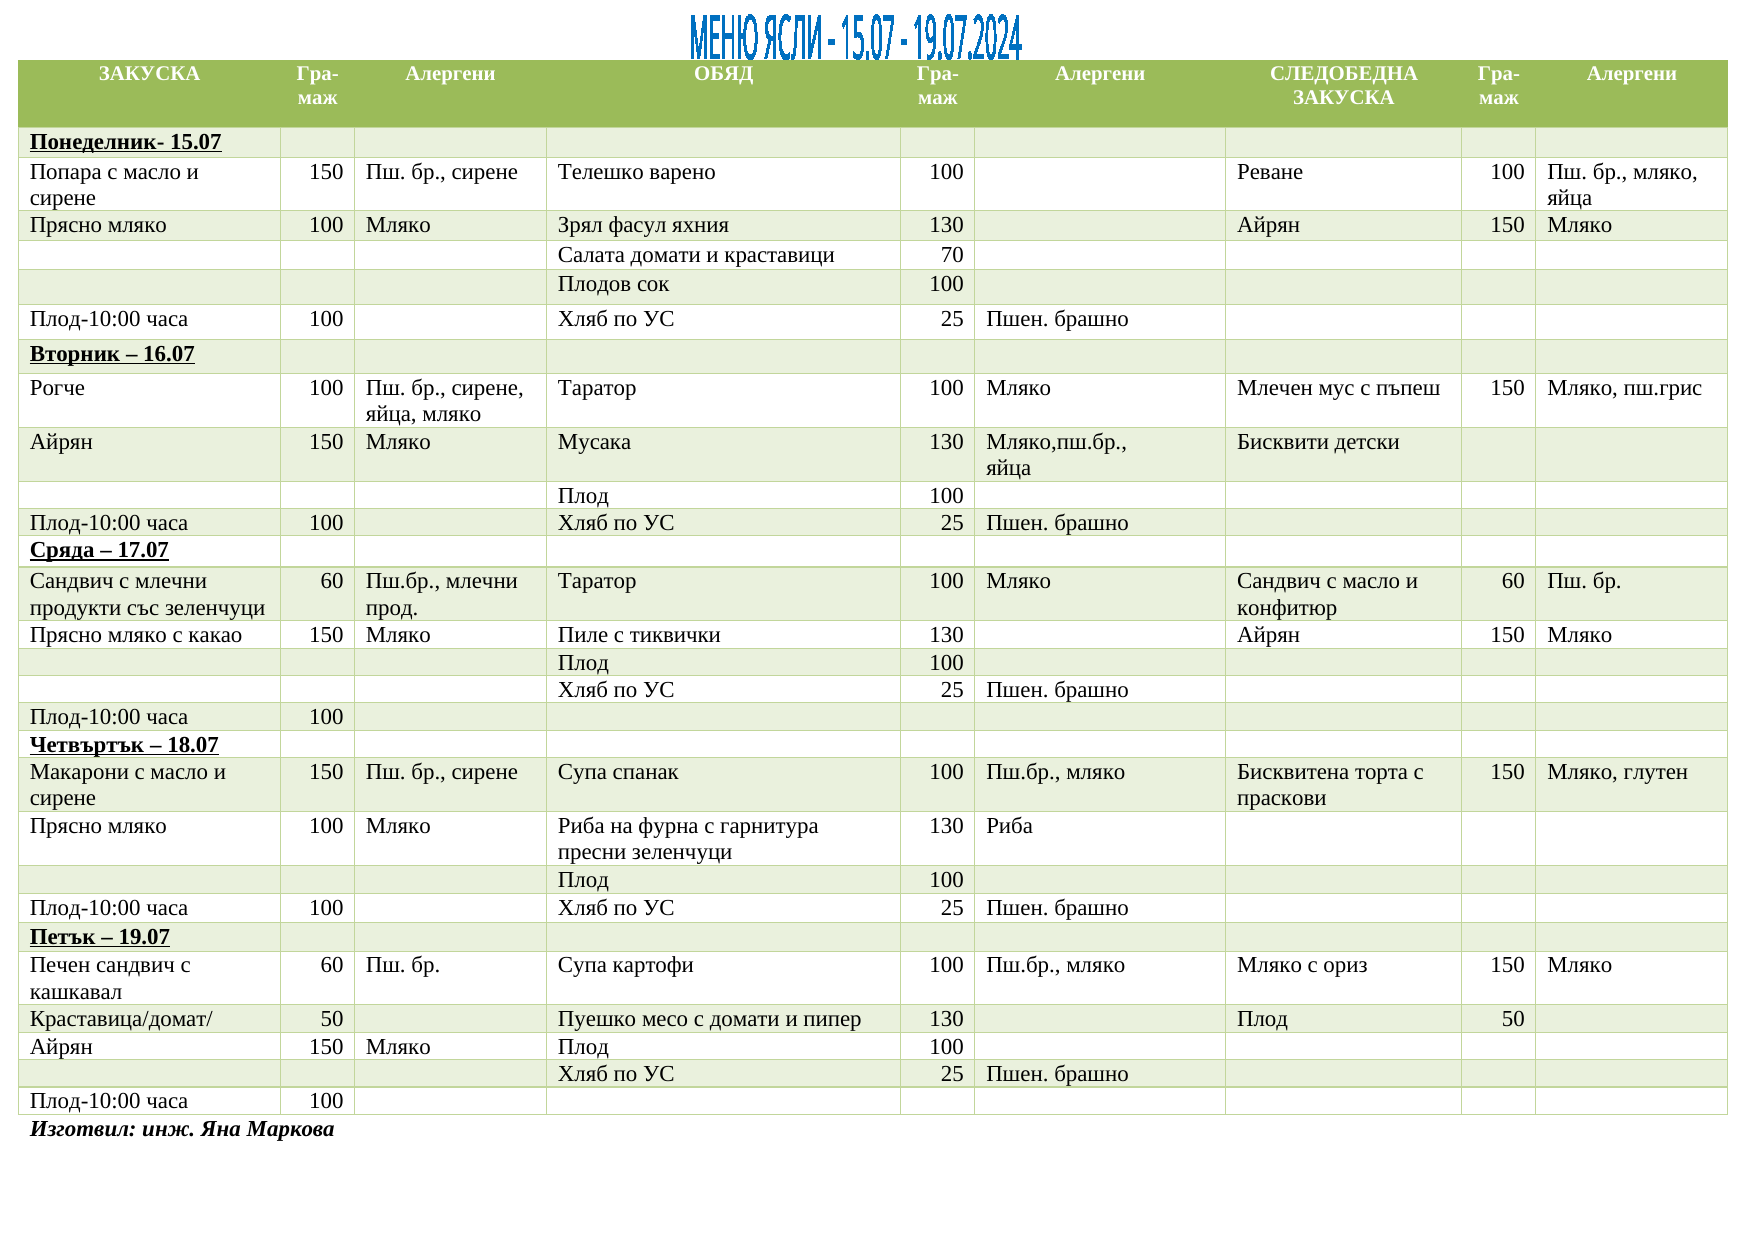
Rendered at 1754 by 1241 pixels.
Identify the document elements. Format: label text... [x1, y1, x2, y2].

table_cell [355, 536, 546, 566]
table_cell [901, 731, 974, 757]
table_cell [1226, 676, 1461, 702]
table_cell [281, 128, 354, 157]
table_cell [1462, 509, 1535, 535]
table_cell 150 [1462, 952, 1535, 1004]
table_cell Айрян [19, 1033, 280, 1059]
table_cell [355, 509, 546, 535]
table_cell [975, 158, 1225, 210]
table_cell Пш. бр., сирене, яйца, мляко [355, 374, 546, 427]
table_cell [19, 866, 280, 893]
table_cell 100 [901, 374, 974, 427]
table_cell 150 [1462, 621, 1535, 647]
table_cell [355, 894, 546, 922]
table_cell 100 [901, 649, 974, 675]
table_cell Пш. бр. [355, 952, 546, 1004]
table_header Алергени [1536, 61, 1727, 127]
table_cell 100 [281, 812, 354, 864]
table_cell [355, 482, 546, 508]
table_cell Плод [547, 649, 900, 675]
table_cell [281, 731, 354, 757]
table_cell Мляко [975, 568, 1225, 620]
table_cell [1462, 731, 1535, 757]
table_cell [281, 536, 354, 566]
table_cell 50 [1462, 1005, 1535, 1032]
table_cell Макарони с масло и сирене [19, 758, 280, 811]
table_cell [355, 128, 546, 157]
table_cell [901, 340, 974, 373]
table_cell [19, 241, 280, 269]
table_cell 100 [901, 866, 974, 893]
table_cell 100 [281, 509, 354, 535]
table_cell [1536, 128, 1727, 157]
table_cell [1462, 128, 1535, 157]
table_cell [355, 649, 546, 675]
table_cell 100 [901, 758, 974, 811]
table_cell 150 [281, 428, 354, 481]
table_cell 100 [901, 952, 974, 1004]
table_cell 150 [1462, 374, 1535, 427]
table_cell Супа картофи [547, 952, 900, 1004]
table_cell 100 [281, 305, 354, 338]
table_cell Риба на фурна с гарнитура пресни зеленчуци [547, 812, 900, 864]
table_cell Мляко, глутен [1536, 758, 1727, 811]
table_cell Пшен. брашно [975, 894, 1225, 922]
table_cell 25 [901, 509, 974, 535]
table_cell [1226, 509, 1461, 535]
table_cell Сандвич с млечни продукти със зеленчуци [19, 568, 280, 620]
table_cell [1536, 340, 1727, 373]
table_cell [1226, 305, 1461, 338]
table_cell 100 [901, 1033, 974, 1059]
table_cell [975, 128, 1225, 157]
table_cell Салата домати и краставици [547, 241, 900, 269]
table_cell [975, 731, 1225, 757]
table_cell 150 [1462, 758, 1535, 811]
table_cell Пш. бр., мляко, яйца [1536, 158, 1727, 210]
table_cell Реване [1226, 158, 1461, 210]
table_cell 150 [281, 158, 354, 210]
table_cell Сандвич с масло и конфитюр [1226, 568, 1461, 620]
table_cell Пш. бр., сирене [355, 158, 546, 210]
table_cell Плод [547, 1033, 900, 1059]
table_cell [1536, 482, 1727, 508]
table_cell Пуешко месо с домати и пипер [547, 1005, 900, 1032]
table_header Гра- маж [1462, 61, 1535, 127]
table_cell [281, 482, 354, 508]
table_cell Понеделник- 15.07 [19, 128, 280, 157]
table_cell [1462, 241, 1535, 269]
table_cell [1462, 482, 1535, 508]
table_cell Вторник – 16.07 [19, 340, 280, 373]
table_cell 130 [901, 1005, 974, 1032]
table_cell [1536, 731, 1727, 757]
table_cell [1226, 340, 1461, 373]
table_cell Мляко [355, 1033, 546, 1059]
table_cell [1226, 1088, 1461, 1114]
table_cell [1226, 482, 1461, 508]
table_cell Мляко [975, 374, 1225, 427]
table_cell 100 [1462, 158, 1535, 210]
table_cell Хляб по УС [547, 676, 900, 702]
table_cell [281, 649, 354, 675]
table_cell 50 [281, 1005, 354, 1032]
text Изготвил: инж. Яна Маркова [29, 1115, 1683, 1141]
table_cell [1536, 1060, 1727, 1086]
table_cell Четвъртък – 18.07 [19, 731, 280, 757]
table_cell [1462, 305, 1535, 338]
table_cell [1462, 812, 1535, 864]
table_cell [281, 1060, 354, 1086]
table_cell [1536, 270, 1727, 304]
table_cell [1226, 731, 1461, 757]
table_cell [355, 676, 546, 702]
table_cell [975, 703, 1225, 730]
table_cell Мусака [547, 428, 900, 481]
table_cell [355, 305, 546, 338]
table_cell Телешко варено [547, 158, 900, 210]
table_cell [547, 1088, 900, 1114]
table_cell 100 [901, 270, 974, 304]
table_cell [355, 1088, 546, 1114]
table_cell 130 [901, 812, 974, 864]
table_cell Мляко,пш.бр., яйца [975, 428, 1225, 481]
table_cell [1536, 894, 1727, 922]
table_cell Плод [547, 482, 900, 508]
table_cell [975, 241, 1225, 269]
table_cell Прясно мляко [19, 812, 280, 864]
table_cell 100 [281, 374, 354, 427]
table_cell Супа спанак [547, 758, 900, 811]
table_cell [1536, 305, 1727, 338]
table_cell Мляко с ориз [1226, 952, 1461, 1004]
table_cell Айрян [1226, 621, 1461, 647]
table_cell Риба [975, 812, 1225, 864]
table_cell Хляб по УС [547, 894, 900, 922]
table_cell Пиле с тиквички [547, 621, 900, 647]
table_cell Мляко [355, 211, 546, 240]
table_cell Пш.бр., мляко [975, 758, 1225, 811]
table_cell [975, 536, 1225, 566]
table_cell Мляко [355, 428, 546, 481]
table_cell Айрян [1226, 211, 1461, 240]
table_cell [901, 128, 974, 157]
table_cell [1226, 1033, 1461, 1059]
table_cell [281, 270, 354, 304]
table_cell [1226, 241, 1461, 269]
table_cell Пшен. брашно [975, 1060, 1225, 1086]
table_cell [19, 270, 280, 304]
table_cell [975, 340, 1225, 373]
table_cell Бисквитена торта с праскови [1226, 758, 1461, 811]
table_cell [1536, 866, 1727, 893]
table_cell [1536, 428, 1727, 481]
table_cell Бисквити детски [1226, 428, 1461, 481]
table_cell Сряда – 17.07 [19, 536, 280, 566]
table_header Гра- маж [901, 61, 974, 127]
table_cell 100 [901, 568, 974, 620]
table_cell [547, 128, 900, 157]
table_cell [1462, 270, 1535, 304]
table_cell 100 [281, 703, 354, 730]
table_cell [901, 536, 974, 566]
table_cell [1462, 923, 1535, 951]
table_cell [1226, 703, 1461, 730]
table_cell Пшен. брашно [975, 305, 1225, 338]
table_cell Пш. бр., сирене [355, 758, 546, 811]
table_cell Плод-10:00 часа [19, 305, 280, 338]
table_cell Таратор [547, 568, 900, 620]
table_cell [547, 703, 900, 730]
table_header Алергени [975, 61, 1225, 127]
table_header ЗАКУСКА [19, 61, 280, 127]
table_cell Таратор [547, 374, 900, 427]
table_cell Петък – 19.07 [19, 923, 280, 951]
table_cell Мляко, пш.грис [1536, 374, 1727, 427]
table_cell [975, 1088, 1225, 1114]
table_cell [1536, 649, 1727, 675]
table_cell [547, 923, 900, 951]
table_cell Мляко [1536, 211, 1727, 240]
table_cell [975, 621, 1225, 647]
table_cell [1226, 649, 1461, 675]
table_cell 60 [281, 568, 354, 620]
table_cell [281, 241, 354, 269]
table_cell Хляб по УС [547, 1060, 900, 1086]
table_cell [547, 536, 900, 566]
table_cell [355, 731, 546, 757]
table_cell 100 [281, 894, 354, 922]
table_cell [1226, 866, 1461, 893]
table_cell 130 [901, 621, 974, 647]
table_cell [1226, 812, 1461, 864]
table_cell [975, 1005, 1225, 1032]
table_cell 70 [901, 241, 974, 269]
table_cell [1536, 1005, 1727, 1032]
table_cell [1536, 703, 1727, 730]
table_cell [901, 703, 974, 730]
table_cell 25 [901, 894, 974, 922]
table_cell [1536, 812, 1727, 864]
table_cell [901, 1088, 974, 1114]
table_cell 130 [901, 211, 974, 240]
table_cell 150 [1462, 211, 1535, 240]
table_cell [547, 340, 900, 373]
table_cell [355, 1005, 546, 1032]
table_cell [1462, 894, 1535, 922]
table_cell Млечен мус с пъпеш [1226, 374, 1461, 427]
table_cell Айрян [19, 428, 280, 481]
table_cell [1462, 1060, 1535, 1086]
table_cell [975, 866, 1225, 893]
table_cell [975, 1033, 1225, 1059]
table_cell [1462, 536, 1535, 566]
table_cell [975, 482, 1225, 508]
table_cell [1536, 923, 1727, 951]
table_cell 100 [281, 1088, 354, 1114]
table_cell 100 [901, 158, 974, 210]
table_cell [355, 703, 546, 730]
table_cell [19, 676, 280, 702]
table_cell [355, 866, 546, 893]
table_cell [355, 241, 546, 269]
table_cell Плод-10:00 часа [19, 703, 280, 730]
table_cell [975, 270, 1225, 304]
table_cell 60 [281, 952, 354, 1004]
table_cell Пш. бр. [1536, 568, 1727, 620]
table_cell [1536, 241, 1727, 269]
table_cell [281, 923, 354, 951]
table_cell 130 [901, 428, 974, 481]
table_cell Мляко [355, 812, 546, 864]
table_cell 60 [1462, 568, 1535, 620]
table_cell [1462, 703, 1535, 730]
table_cell [1462, 1088, 1535, 1114]
table_cell [1536, 676, 1727, 702]
table_header СЛЕДОБЕДНА ЗАКУСКА [1226, 61, 1461, 127]
table_cell Плод-10:00 часа [19, 894, 280, 922]
table_cell 100 [281, 211, 354, 240]
table_cell [1536, 1033, 1727, 1059]
table_cell 100 [901, 482, 974, 508]
table_cell Хляб по УС [547, 509, 900, 535]
table_cell Печен сандвич с кашкавал [19, 952, 280, 1004]
table_cell Плод-10:00 часа [19, 1088, 280, 1114]
table_cell [281, 866, 354, 893]
table_header Алергени [355, 61, 546, 127]
table_cell Хляб по УС [547, 305, 900, 338]
table_cell [547, 731, 900, 757]
table_cell [1226, 894, 1461, 922]
table_cell [19, 649, 280, 675]
table_cell 150 [281, 1033, 354, 1059]
table_cell [1536, 536, 1727, 566]
table_cell [1226, 128, 1461, 157]
table_cell [901, 923, 974, 951]
table_cell 25 [901, 676, 974, 702]
table_cell [1536, 509, 1727, 535]
table_cell [975, 649, 1225, 675]
table_cell Пш.бр., мляко [975, 952, 1225, 1004]
table_cell Попара с масло и сирене [19, 158, 280, 210]
table_header Гра-маж [281, 61, 354, 127]
table_cell Мляко [355, 621, 546, 647]
table_cell [281, 340, 354, 373]
table_cell [1462, 340, 1535, 373]
table_cell [355, 340, 546, 373]
table_cell 150 [281, 621, 354, 647]
table_cell Мляко [1536, 952, 1727, 1004]
table_cell [1462, 428, 1535, 481]
table_cell [1462, 649, 1535, 675]
table_cell [1462, 1033, 1535, 1059]
table_cell Краставица/домат/ [19, 1005, 280, 1032]
table_cell [355, 1060, 546, 1086]
table_cell Пшен. брашно [975, 509, 1225, 535]
table_cell [1226, 923, 1461, 951]
table_cell [1462, 676, 1535, 702]
table_cell [975, 923, 1225, 951]
table_cell [1226, 270, 1461, 304]
table_cell Пш.бр., млечни прод. [355, 568, 546, 620]
table_cell [1536, 1088, 1727, 1114]
table_cell 150 [281, 758, 354, 811]
table_cell [1226, 536, 1461, 566]
table_cell [19, 482, 280, 508]
table_cell [281, 676, 354, 702]
table_cell Зрял фасул яхния [547, 211, 900, 240]
table_cell 25 [901, 1060, 974, 1086]
table_cell [1226, 1060, 1461, 1086]
table_cell [19, 1060, 280, 1086]
table_cell Плод [1226, 1005, 1461, 1032]
table_cell Прясно мляко [19, 211, 280, 240]
table_cell [1462, 866, 1535, 893]
table_cell Пшен. брашно [975, 676, 1225, 702]
table_cell [355, 923, 546, 951]
table_cell Плодов сок [547, 270, 900, 304]
table_cell Прясно мляко с какао [19, 621, 280, 647]
table_cell Плод-10:00 часа [19, 509, 280, 535]
table_cell Рогче [19, 374, 280, 427]
table_cell 25 [901, 305, 974, 338]
table_cell [355, 270, 546, 304]
table_header ОБЯД [547, 61, 900, 127]
table_cell Мляко [1536, 621, 1727, 647]
table_cell [975, 211, 1225, 240]
table_cell Плод [547, 866, 900, 893]
